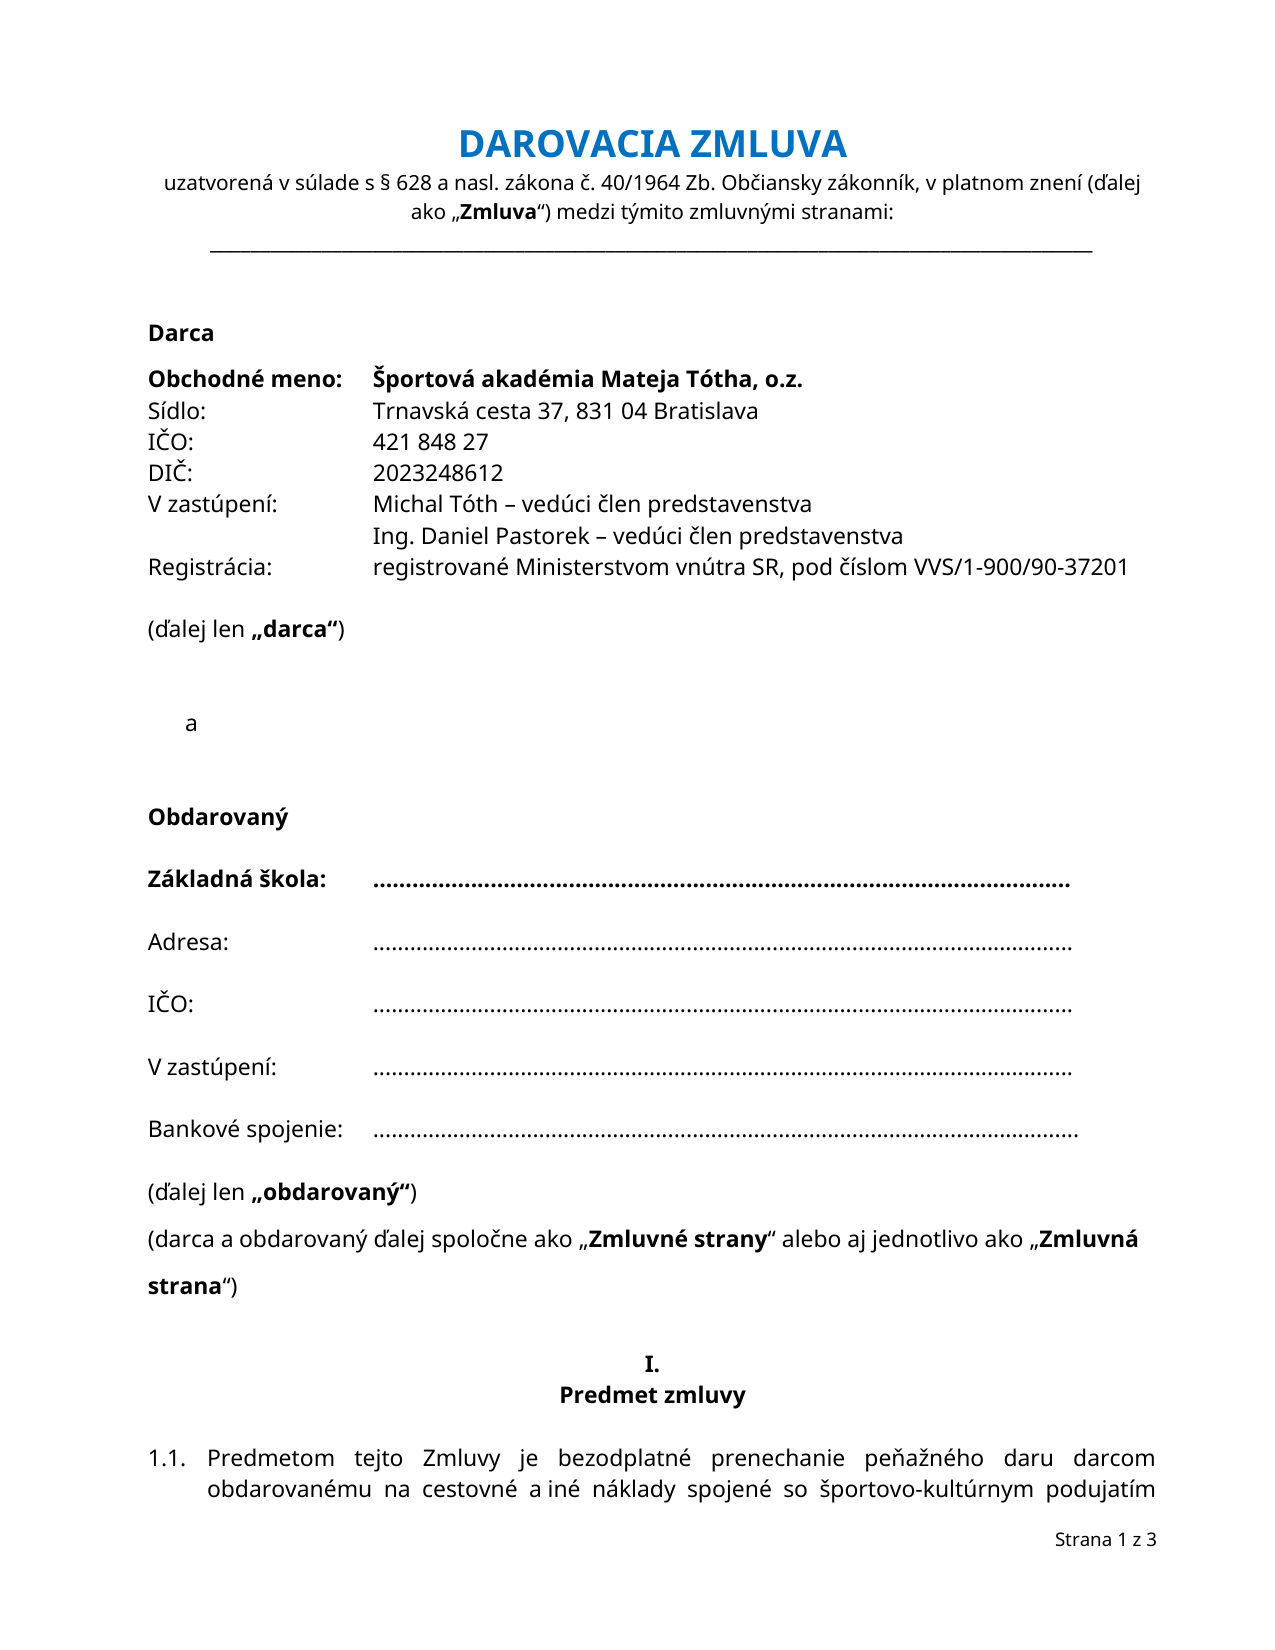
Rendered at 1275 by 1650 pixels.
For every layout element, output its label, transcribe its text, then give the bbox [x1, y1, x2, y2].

text I. [148, 1348, 1157, 1379]
text (darca a obdarovaný ďalej spoločne ako „Zmluvné strany“ alebo aj jednotlivo ako „Zmluvná strana“) [148, 1223, 1157, 1301]
title uzatvorená v súlade s § 628 a nasl. zákona č. 40/1964 Zb. Občiansky zákonník, v platnom znení (ďalej ako „Zmluva“) medzi týmito zmluvnými stranami: [148, 168, 1157, 225]
text DIČ: 2023248612 [148, 457, 1157, 488]
text V zastúpení: Michal Tóth – vedúci člen predstavenstva [148, 488, 1157, 520]
text (ďalej len „darca“) [148, 613, 1157, 645]
title Darovacia zmluva [148, 117, 1157, 168]
text IČO: .................................................................................................................. [148, 988, 1157, 1020]
text a [185, 707, 1157, 738]
text V zastúpení: .................................................................................................................. [148, 1051, 1157, 1082]
text Bankové spojenie: ................................................................................................................... [148, 1113, 1157, 1145]
text (ďalej len „obdarovaný“) [148, 1176, 1157, 1207]
text Ing. Daniel Pastorek – vedúci člen predstavenstva [148, 520, 1157, 551]
text Obdarovaný [148, 801, 1157, 832]
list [148, 1442, 1157, 1504]
text Základná škola: ........................................................................................................... [148, 863, 1157, 895]
text Sídlo: Trnavská cesta 37, 831 04 Bratislava [148, 395, 1157, 426]
text Darca [148, 317, 1157, 348]
text Adresa: .................................................................................................................. [148, 926, 1157, 957]
text Registrácia: registrované Ministerstvom vnútra SR, pod číslom VVS/1-900/90-37201 [148, 551, 1157, 582]
text Predmet zmluvy [148, 1379, 1157, 1410]
text Obchodné meno: Športová akadémia Mateja Tótha, o.z. [148, 363, 1157, 395]
text IČO: 421 848 27 [148, 426, 1157, 457]
title _______________________________________________________________________________________ [148, 225, 1157, 257]
